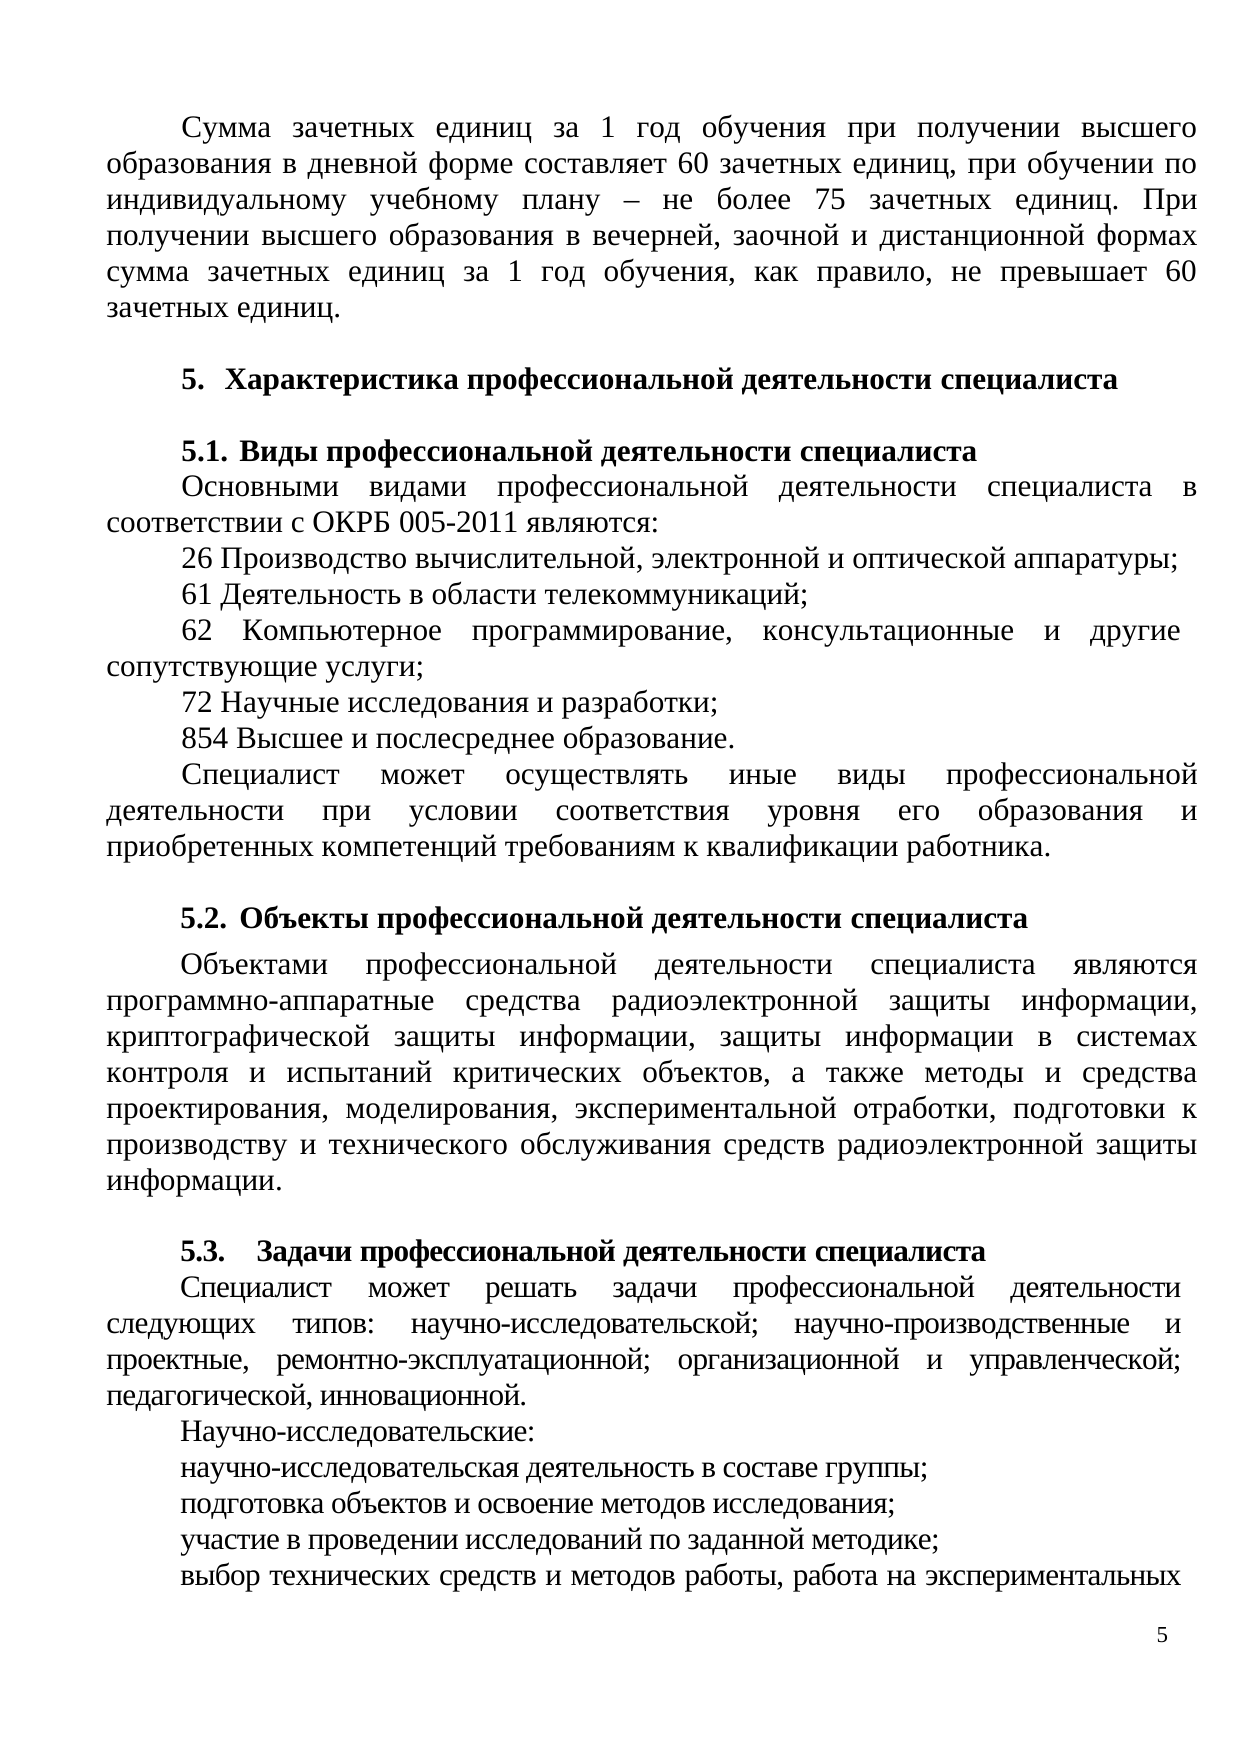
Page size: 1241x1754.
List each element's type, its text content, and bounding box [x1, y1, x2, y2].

text 61 Деятельность в области телекоммуникаций; [106, 576, 1182, 611]
list Виды профессиональной деятельности специалиста [106, 432, 1198, 468]
text участие в проведении исследований по заданной методике; [106, 1520, 1182, 1556]
text Объектами профессиональной деятельности специалиста являются программно-аппаратные средства радиоэлектронной защиты информации, криптографической защиты информации, защиты информации в системах контроля и испытаний критических объектов, а также методы и средства проектирования, моделирования, экспериментальной отработки, подготовки к производству и технического обслуживания средств радиоэлектронной защиты информации. [106, 945, 1198, 1197]
list Задачи профессиональной деятельности специалиста [106, 1233, 1198, 1269]
text Сумма зачетных единиц за 1 год обучения при получении высшего образования в дневной форме составляет 60 зачетных единиц, при обучении по индивидуальному учебному плану – не более 75 зачетных единиц. При получении высшего образования в вечерней, заочной и дистанционной формах сумма зачетных единиц за 1 год обучения, как правило, не превышает 60 зачетных единиц. [106, 108, 1198, 324]
text 62 Компьютерное программирование, консультационные и другие сопутствующие услуги; [106, 611, 1182, 683]
text научно-исследовательская деятельность в составе группы; [106, 1448, 1182, 1484]
text 854 Высшее и послесреднее образование. [106, 719, 1198, 755]
list Характеристика профессиональной деятельности специалиста [106, 360, 1198, 396]
text Основными видами профессиональной деятельности специалиста в соответствии с ОКРБ 005-2011 являются: [106, 468, 1198, 539]
text Научно-исследовательские: [106, 1412, 1182, 1448]
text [106, 1556, 1182, 1592]
text Специалист может решать задачи профессиональной деятельности следующих типов: научно-исследовательской; научно-производственные и проектные, ремонтно-эксплуатационной; организационной и управленческой; педагогической, инновационной. [106, 1269, 1182, 1412]
list Объекты профессиональной деятельности специалиста [106, 899, 1198, 935]
text 72 Научные исследования и разработки; [106, 683, 1182, 719]
text 26 Производство вычислительной, электронной и оптической аппаратуры; [106, 539, 1182, 576]
text подготовка объектов и освоение методов исследования; [106, 1484, 1182, 1520]
text Специалист может осуществлять иные виды профессиональной деятельности при условии соответствия уровня его образования и приобретенных компетенций требованиям к квалификации работника. [106, 755, 1198, 863]
